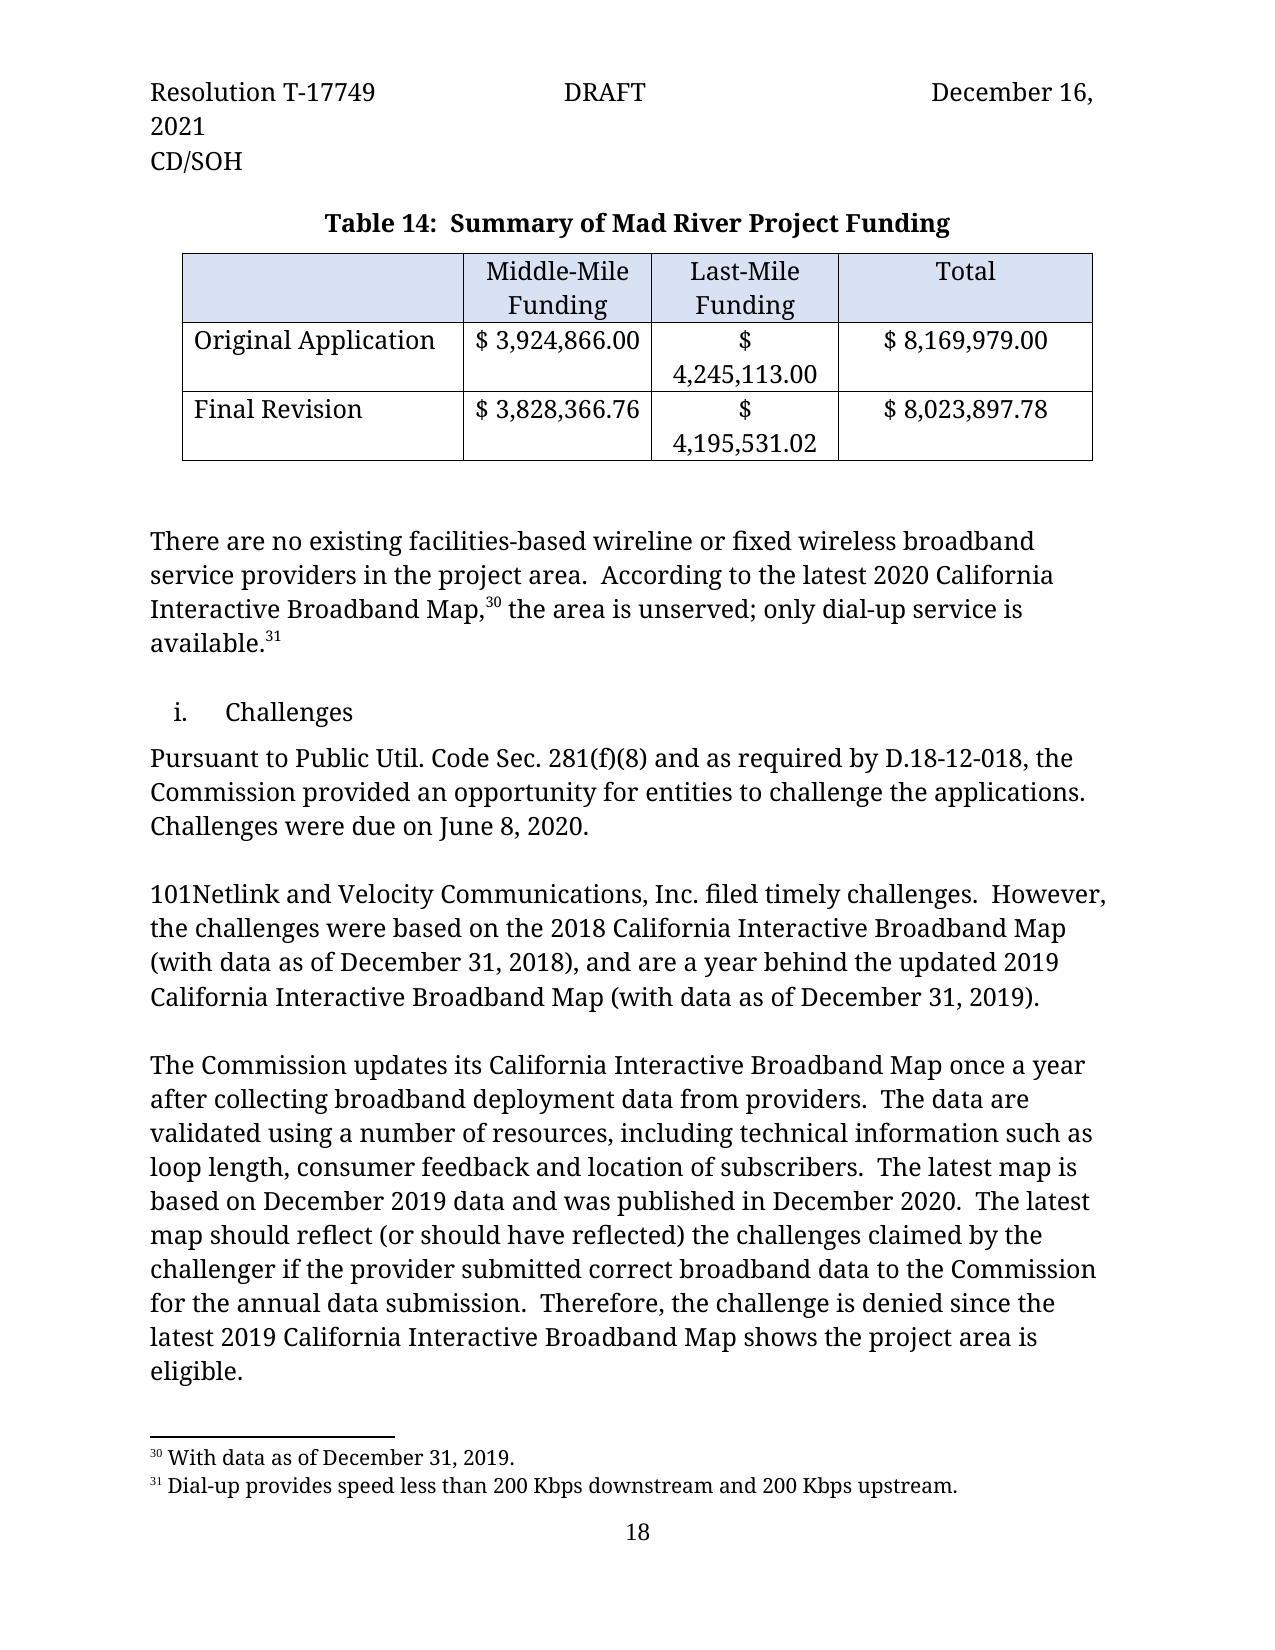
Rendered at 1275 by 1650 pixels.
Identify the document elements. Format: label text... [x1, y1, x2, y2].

table_header [183, 254, 463, 322]
text Pursuant to Public Util. Code Sec. 281(f)(8) and as required by D.18-12-018, the Commission provided an opportunity for entities to challenge the applications. Challenges were due on June 8, 2020. [150, 741, 1125, 843]
table_cell $ 3,924,866.00 [464, 323, 651, 391]
list Challenges [187, 694, 1125, 728]
table_header Last-Mile Funding [652, 254, 838, 322]
table_cell $ 3,828,366.76 [464, 392, 651, 460]
text 101Netlink and Velocity Communications, Inc. filed timely challenges. However, the challenges were based on the 2018 California Interactive Broadband Map (with data as of December 31, 2018), and are a year behind the updated 2019 California Interactive Broadband Map (with data as of December 31, 2019). [150, 877, 1125, 1013]
table_cell Original Application [183, 323, 463, 391]
list Table 14: Summary of Mad River Project Funding [150, 206, 1125, 240]
table_header Total [839, 254, 1092, 322]
table_header Middle-Mile Funding [464, 254, 651, 322]
table_cell $ 8,023,897.78 [839, 392, 1092, 460]
table_cell $ 8,169,979.00 [839, 323, 1092, 391]
table_cell $ 4,245,113.00 [652, 323, 838, 391]
text There are no existing facilities-based wireline or fixed wireless broadband service providers in the project area. According to the latest 2020 California Interactive Broadband Map, the area is unserved; only dial-up service is available. [150, 524, 1125, 660]
table_cell Final Revision [183, 392, 463, 460]
table_cell $ 4,195,531.02 [652, 392, 838, 460]
text The Commission updates its California Interactive Broadband Map once a year after collecting broadband deployment data from providers. The data are validated using a number of resources, including technical information such as loop length, consumer feedback and location of subscribers. The latest map is based on December 2019 data and was published in December 2020. The latest map should reflect (or should have reflected) the challenges claimed by the challenger if the provider submitted correct broadband data to the Commission for the annual data submission. Therefore, the challenge is denied since the latest 2019 California Interactive Broadband Map shows the project area is eligible. [150, 1047, 1125, 1388]
